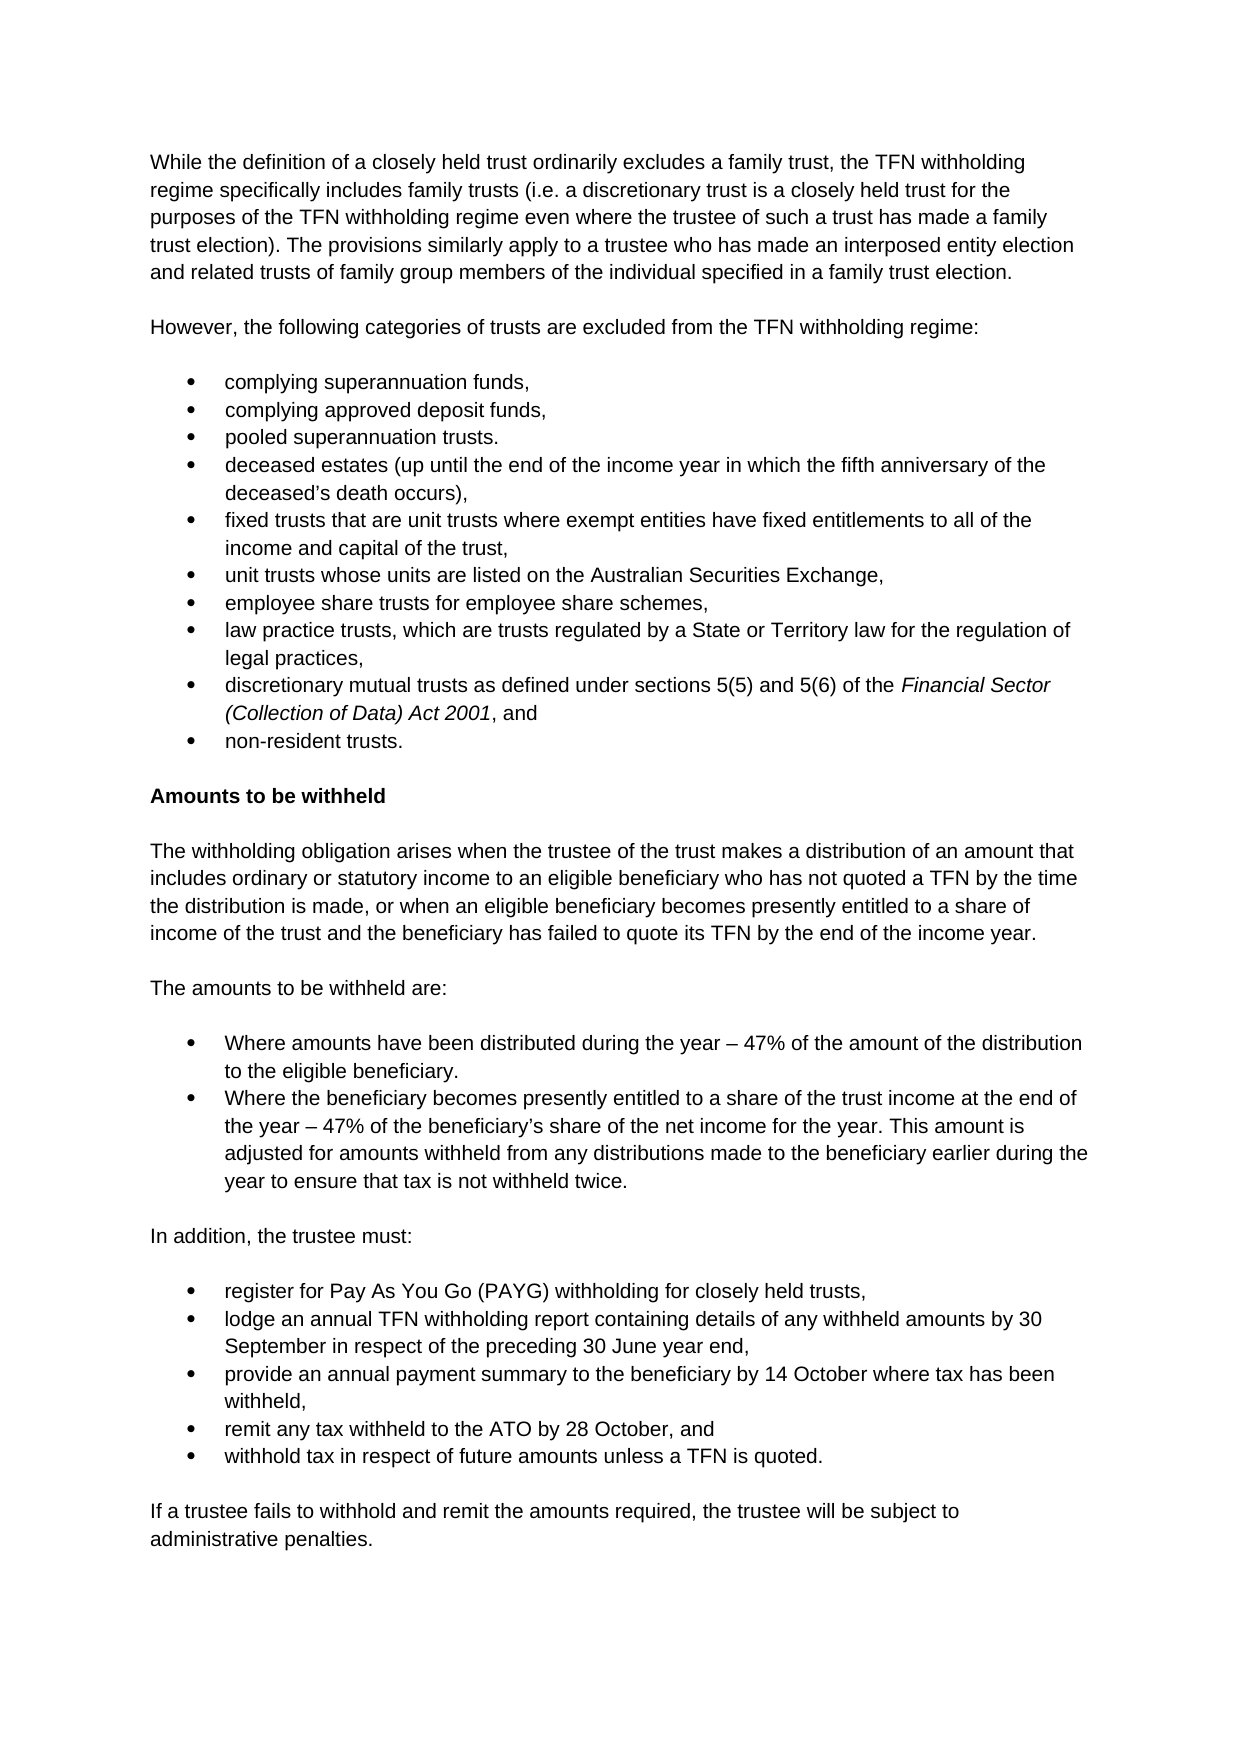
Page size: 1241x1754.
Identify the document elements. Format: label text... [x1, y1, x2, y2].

list remit any tax withheld to the ATO by 28 October, and [187, 1417, 1090, 1441]
list While the definition of a closely held trust ordinarily excludes a family trust, the TFN withholding regime specifically includes family trusts (i.e. a discretionary trust is a closely held trust for the purposes of the TFN withholding regime even where the trustee of such a trust has made a family trust election). The provisions similarly apply to a trustee who has made an interposed entity election and related trusts of family group members of the individual specified in a family trust election. [150, 150, 1090, 284]
list Where amounts have been distributed during the year – 47% of the amount of the distribution to the eligible beneficiary. [187, 1031, 1090, 1083]
text The withholding obligation arises when the trustee of the trust makes a distribution of an amount that includes ordinary or statutory income to an eligible beneficiary who has not quoted a TFN by the time the distribution is made, or when an eligible beneficiary becomes presently entitled to a share of income of the trust and the beneficiary has failed to quote its TFN by the end of the income year. [150, 838, 1090, 945]
list Where the beneficiary becomes presently entitled to a share of the trust income at the end of the year – 47% of the beneficiary’s share of the net income for the year. This amount is adjusted for amounts withheld from any distributions made to the beneficiary earlier during the year to ensure that tax is not withheld twice. [187, 1086, 1090, 1193]
list complying superannuation funds, [187, 370, 1090, 394]
list law practice trusts, which are trusts regulated by a State or Territory law for the regulation of legal practices, [187, 618, 1090, 670]
text If a trustee fails to withhold and remit the amounts required, the trustee will be subject to administrative penalties. [150, 1499, 1090, 1551]
list non-resident trusts. [187, 728, 1090, 752]
text However, the following categories of trusts are excluded from the TFN withholding regime: [150, 315, 1090, 339]
list deceased estates (up until the end of the income year in which the fifth anniversary of the deceased’s death occurs), [187, 453, 1090, 504]
list lodge an annual TFN withholding report containing details of any withheld amounts by 30 September in respect of the preceding 30 June year end, [187, 1306, 1090, 1358]
list employee share trusts for employee share schemes, [187, 591, 1090, 615]
list register for Pay As You Go (PAYG) withholding for closely held trusts, [187, 1279, 1090, 1303]
list provide an annual payment summary to the beneficiary by 14 October where tax has been withheld, [187, 1361, 1090, 1413]
list unit trusts whose units are listed on the Australian Securities Exchange, [187, 563, 1090, 587]
list complying approved deposit funds, [187, 398, 1090, 422]
list fixed trusts that are unit trusts where exempt entities have fixed entitlements to all of the income and capital of the trust, [187, 508, 1090, 559]
list pooled superannuation trusts. [187, 425, 1090, 449]
list withhold tax in respect of future amounts unless a TFN is quoted. [187, 1444, 1090, 1468]
text Amounts to be withheld [150, 783, 1090, 807]
text The amounts to be withheld are: [150, 976, 1090, 1000]
list discretionary mutual trusts as defined under sections 5(5) and 5(6) of the Financial Sector (Collection of Data) Act 2001, and [187, 673, 1090, 725]
text In addition, the trustee must: [150, 1224, 1090, 1248]
